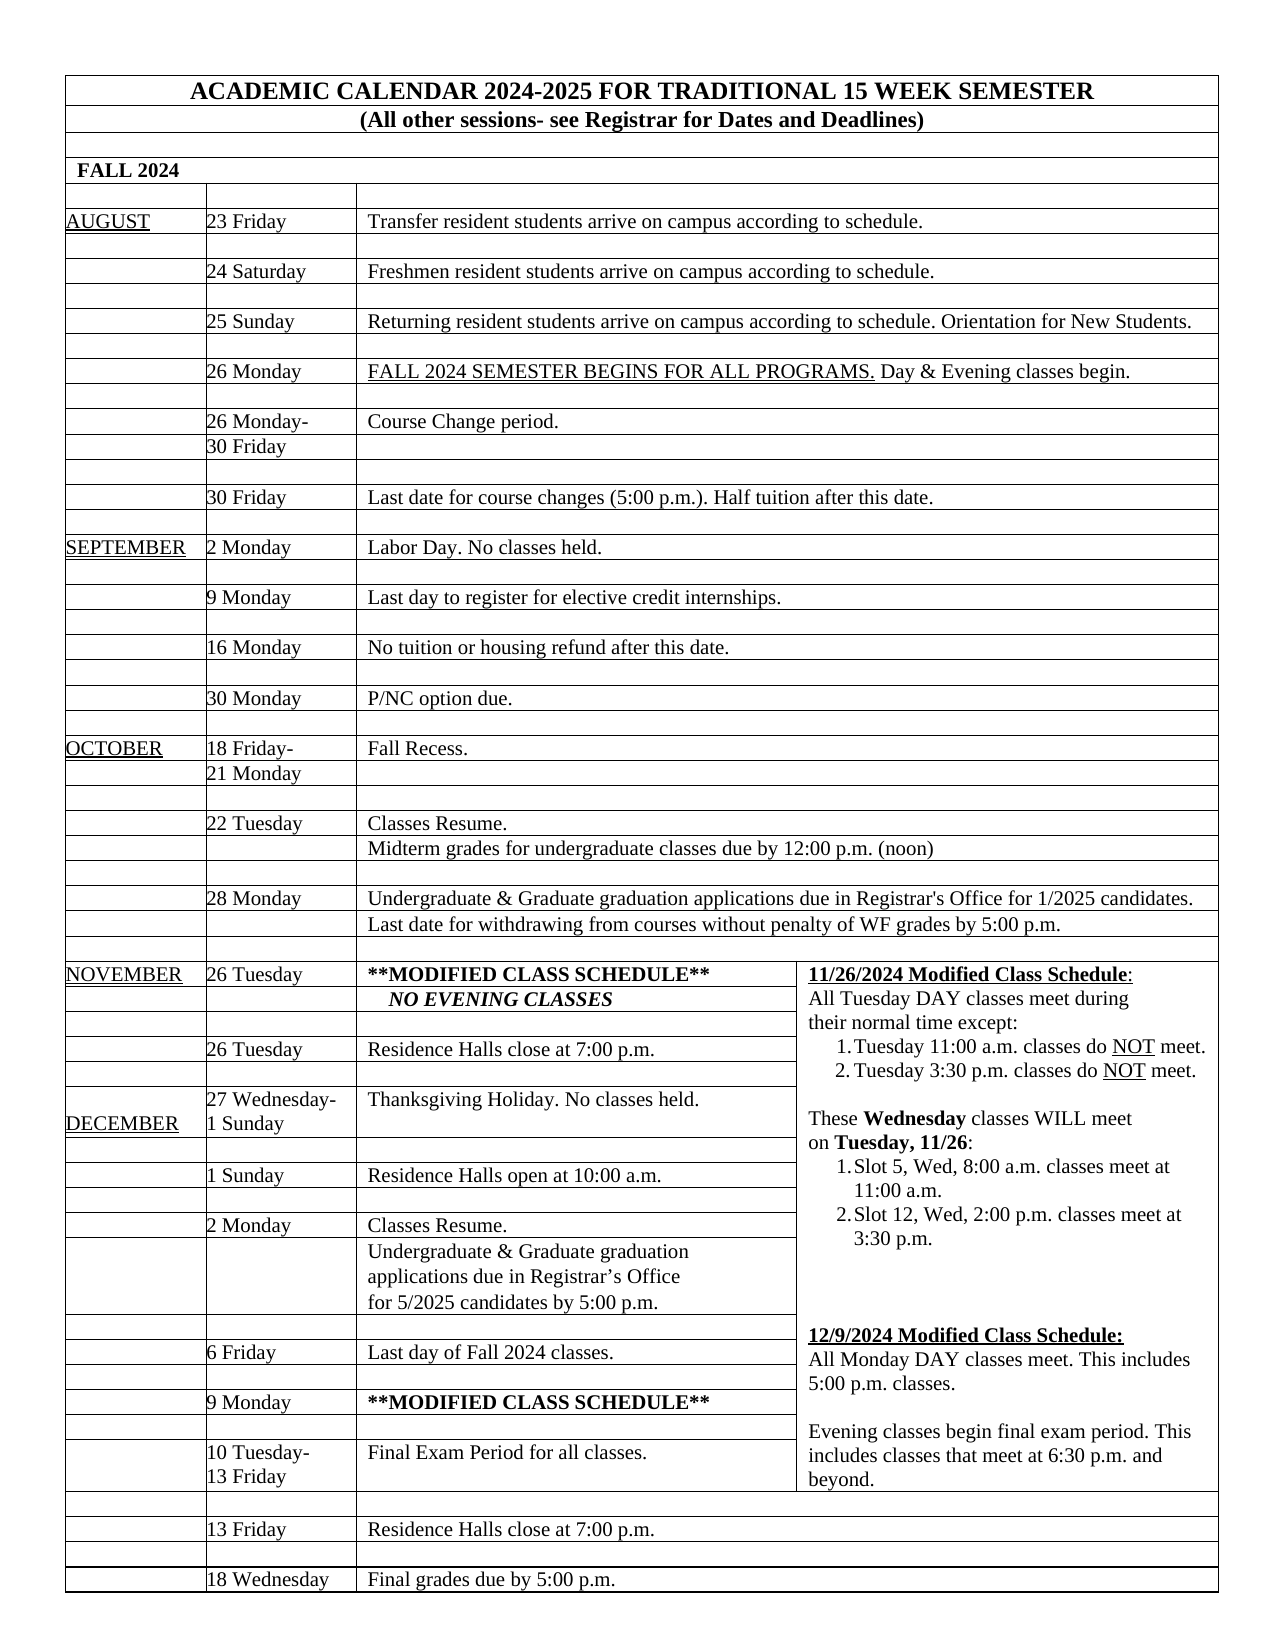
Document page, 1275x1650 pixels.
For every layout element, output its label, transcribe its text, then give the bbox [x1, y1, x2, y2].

table_cell [357, 234, 1218, 258]
table_cell [66, 1440, 206, 1491]
table_cell [66, 610, 206, 634]
table_cell 27 Wednesday-1 Sunday [207, 1087, 356, 1137]
table_cell [66, 259, 206, 283]
table_cell 21 Monday [207, 761, 356, 785]
table_cell [207, 1062, 356, 1086]
table_header ACADEMIC CALENDAR 2024-2025 FOR TRADITIONAL 15 WEEK SEMESTER [66, 76, 1218, 105]
table_cell [66, 1163, 206, 1187]
table_cell Last date for course changes (5:00 p.m.). Half tuition after this date. [357, 485, 1218, 509]
table_cell 24 Saturday [207, 259, 356, 283]
table_cell [357, 1138, 796, 1162]
table_cell [66, 1062, 206, 1086]
table_cell Final Exam Period for all classes. [357, 1440, 796, 1491]
table_cell [357, 660, 1218, 684]
table_cell 13 Friday [207, 1517, 356, 1541]
table_cell [357, 1365, 796, 1389]
table_cell FALL 2024 [66, 158, 1218, 182]
table_cell [66, 234, 206, 258]
table_cell Undergraduate & Graduate graduation applications due in Registrar’s Office for 5/2025 candidates by 5:00 p.m. [357, 1238, 796, 1314]
table_cell [207, 987, 356, 1011]
table_cell [357, 1315, 796, 1339]
table_cell [66, 987, 206, 1011]
table_cell 26 Monday- [207, 409, 356, 433]
table_cell [66, 686, 206, 709]
table_cell [207, 610, 356, 634]
table_cell [66, 560, 206, 584]
table_cell [357, 184, 1218, 207]
table_cell Undergraduate & Graduate graduation applications due in Registrar's Office for 1/2025 candidates. [357, 886, 1218, 910]
table_cell 26 Tuesday [207, 962, 356, 986]
table_cell [207, 1138, 356, 1162]
table_cell [357, 1415, 796, 1439]
table_cell 10 Tuesday- 13 Friday [207, 1440, 356, 1491]
table_cell [207, 510, 356, 534]
table_cell 2 Monday [207, 535, 356, 559]
table_cell [207, 1238, 356, 1314]
table_cell 11/26/2024 Modified Class Schedule: All Tuesday DAY classes meet during their normal time except: Tuesday 11:00 a.m. classes do NOT meet. Tuesday 3:30 p.m. classes do NOT meet. These Wednesday classes WILL meet on Tuesday, 11/26: Slot 5, Wed, 8:00 a.m. classes meet at 11:00 a.m. Slot 12, Wed, 2:00 p.m. classes meet at 3:30 p.m. 12/9/2024 Modified Class Schedule: All Monday DAY classes meet. This includes 5:00 p.m. classes. Evening classes begin final exam period. This includes classes that meet at 6:30 p.m. and beyond. [797, 962, 1218, 1491]
table_cell [357, 1542, 1218, 1566]
table_cell 26 Tuesday [207, 1037, 356, 1061]
table_cell Last day of Fall 2024 classes. [357, 1340, 796, 1364]
table_cell [357, 334, 1218, 358]
table_cell [66, 284, 206, 308]
table_cell [66, 435, 206, 458]
table_cell Final grades due by 5:00 p.m. [357, 1568, 1218, 1591]
table_cell [357, 610, 1218, 634]
table_cell NO EVENING CLASSES [357, 987, 796, 1011]
table_cell 18 Friday- [207, 736, 356, 760]
table_cell [66, 1542, 206, 1566]
table_cell [66, 184, 206, 207]
table_cell [207, 1188, 356, 1212]
table_cell Residence Halls close at 7:00 p.m. [357, 1037, 796, 1061]
table_cell [66, 1492, 206, 1516]
table_cell [207, 836, 356, 860]
table_cell DECEMBER [66, 1087, 206, 1137]
table_cell [357, 460, 1218, 484]
table_cell [66, 635, 206, 659]
table_cell [357, 1188, 796, 1212]
table_cell [66, 1365, 206, 1389]
table_cell [357, 937, 1218, 961]
table_cell [357, 761, 1218, 785]
table_cell 1 Sunday [207, 1163, 356, 1187]
table_cell [207, 560, 356, 584]
table_cell Fall Recess. [357, 736, 1218, 760]
table_cell [207, 861, 356, 885]
table_cell [207, 1492, 356, 1516]
table_cell Labor Day. No classes held. [357, 535, 1218, 559]
table_cell [357, 1062, 796, 1086]
table_cell Last date for withdrawing from courses without penalty of WF grades by 5:00 p.m. [357, 911, 1218, 936]
table_cell No tuition or housing refund after this date. [357, 635, 1218, 659]
table_cell **MODIFIED CLASS SCHEDULE** [357, 1390, 796, 1414]
table_cell [207, 234, 356, 258]
table_cell [66, 1213, 206, 1237]
table_cell Freshmen resident students arrive on campus according to schedule. [357, 259, 1218, 283]
table_cell Classes Resume. [357, 811, 1218, 835]
table_cell [66, 485, 206, 509]
table_cell [66, 811, 206, 835]
table_cell [207, 184, 356, 207]
table_cell [357, 560, 1218, 584]
table_cell 30 Friday [207, 485, 356, 509]
table_cell [66, 384, 206, 408]
table_cell [357, 786, 1218, 810]
table_cell [66, 309, 206, 333]
table_cell [207, 1365, 356, 1389]
table_cell [207, 1415, 356, 1439]
table_cell (All other sessions- see Registrar for Dates and Deadlines) [66, 106, 1218, 132]
table_cell Transfer resident students arrive on campus according to schedule. [357, 209, 1218, 233]
table_cell 22 Tuesday [207, 811, 356, 835]
table_cell OCTOBER [66, 736, 206, 760]
table_cell [66, 359, 206, 383]
table_cell [207, 1542, 356, 1566]
table_cell [66, 836, 206, 860]
table_cell [66, 937, 206, 961]
table_cell [207, 284, 356, 308]
table_cell Residence Halls close at 7:00 p.m. [357, 1517, 1218, 1541]
table_cell [66, 911, 206, 936]
table_cell [66, 1517, 206, 1541]
table_cell [357, 284, 1218, 308]
table_cell [207, 460, 356, 484]
table_cell [207, 1315, 356, 1339]
table_cell NOVEMBER [66, 962, 206, 986]
table_cell [207, 334, 356, 358]
table_cell [66, 1390, 206, 1414]
table_cell [357, 711, 1218, 735]
table_cell Classes Resume. [357, 1213, 796, 1237]
table_cell 9 Monday [207, 585, 356, 609]
table_cell P/NC option due. [357, 686, 1218, 709]
table_cell 26 Monday [207, 359, 356, 383]
table_cell [66, 711, 206, 735]
table_cell [66, 409, 206, 433]
table_cell [207, 660, 356, 684]
table_cell [66, 660, 206, 684]
table_cell Returning resident students arrive on campus according to schedule. Orientation for New Students. [357, 309, 1218, 333]
table_cell [66, 460, 206, 484]
table_cell [357, 435, 1218, 458]
table_cell [66, 1188, 206, 1212]
table_cell **MODIFIED CLASS SCHEDULE** [357, 962, 796, 986]
table_cell [66, 1037, 206, 1061]
table_cell [207, 1012, 356, 1036]
table_cell [357, 861, 1218, 885]
table_cell 16 Monday [207, 635, 356, 659]
table_cell [357, 510, 1218, 534]
table_cell Thanksgiving Holiday. No classes held. [357, 1087, 796, 1137]
table_cell AUGUST [66, 209, 206, 233]
table_cell [66, 510, 206, 534]
table_cell Last day to register for elective credit internships. [357, 585, 1218, 609]
table_cell 30 Monday [207, 686, 356, 709]
table_cell 28 Monday [207, 886, 356, 910]
table_cell [66, 761, 206, 785]
table_cell 30 Friday [207, 435, 356, 458]
table_cell [66, 1138, 206, 1162]
table_cell [207, 911, 356, 936]
table_cell [66, 861, 206, 885]
table_cell Midterm grades for undergraduate classes due by 12:00 p.m. (noon) [357, 836, 1218, 860]
table_cell Course Change period. [357, 409, 1218, 433]
table_cell [207, 711, 356, 735]
table_cell 25 Sunday [207, 309, 356, 333]
table_cell 6 Friday [207, 1340, 356, 1364]
table_cell [66, 334, 206, 358]
table_cell [207, 786, 356, 810]
table_cell 18 Wednesday [207, 1568, 356, 1591]
table_cell [66, 1012, 206, 1036]
table_cell 9 Monday [207, 1390, 356, 1414]
table_cell [357, 1012, 796, 1036]
table_cell 23 Friday [207, 209, 356, 233]
table_cell [66, 1568, 206, 1591]
table_cell FALL 2024 SEMESTER BEGINS FOR ALL PROGRAMS. Day & Evening classes begin. [357, 359, 1218, 383]
table_cell [66, 585, 206, 609]
table_cell [207, 937, 356, 961]
table_cell [357, 1492, 1218, 1516]
table_cell [207, 384, 356, 408]
table_cell [66, 1415, 206, 1439]
table_cell 2 Monday [207, 1213, 356, 1237]
table_cell SEPTEMBER [66, 535, 206, 559]
table_cell [357, 384, 1218, 408]
table_cell [66, 1315, 206, 1339]
table_cell Residence Halls open at 10:00 a.m. [357, 1163, 796, 1187]
table_cell [66, 786, 206, 810]
table_cell [66, 1340, 206, 1364]
table_cell [66, 133, 1218, 157]
table_cell [66, 1238, 206, 1314]
table_cell [66, 886, 206, 910]
